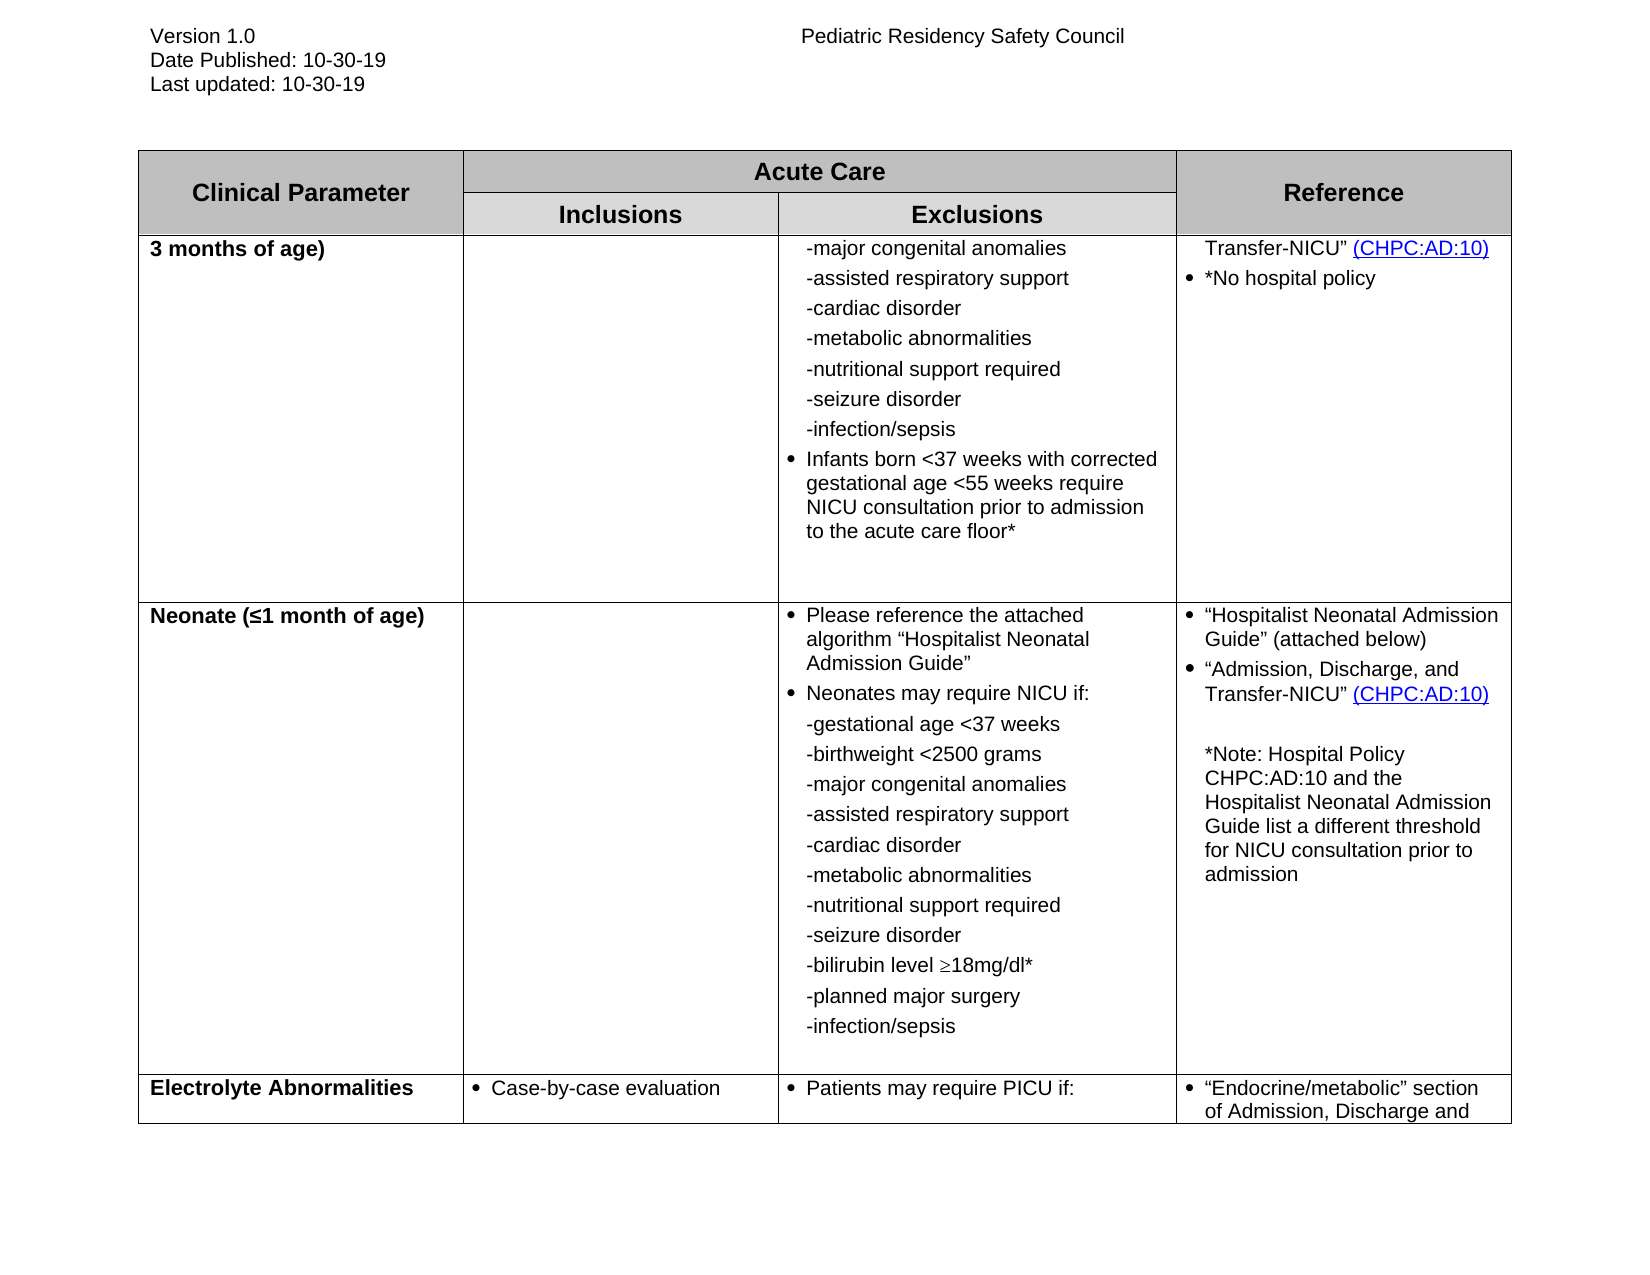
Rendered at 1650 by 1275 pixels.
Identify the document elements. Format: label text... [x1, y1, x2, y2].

table_cell Neonate (≤1 month of age) [139, 603, 463, 1074]
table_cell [779, 236, 1176, 602]
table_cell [779, 1075, 1176, 1123]
table_cell Inclusions [464, 193, 778, 234]
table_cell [1177, 236, 1511, 602]
table_header Clinical Parameter [139, 151, 463, 234]
table_header Acute Care [464, 151, 1176, 192]
table_cell [464, 603, 778, 1074]
table_cell Please reference the attached algorithm “Hospitalist Neonatal Admission Guide” Neonates may require NICU if: -gestational age <37 weeks -birthweight <2500 grams -major congenital anomalies -assisted respiratory support -cardiac disorder -metabolic abnormalities -nutritional support required -seizure disorder -bilirubin level ≥18mg/dl* -planned major surgery -infection/sepsis [779, 603, 1176, 1074]
table_cell “Hospitalist Neonatal Admission Guide” (attached below) “Admission, Discharge, and Transfer-NICU” (CHPC:AD:10) *Note: Hospital Policy CHPC:AD:10 and the Hospitalist Neonatal Admission Guide list a different threshold for NICU consultation prior to admission [1177, 603, 1511, 1074]
table_cell [464, 236, 778, 602]
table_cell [1177, 1075, 1511, 1123]
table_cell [139, 236, 463, 602]
table_cell Exclusions [779, 193, 1176, 234]
table_cell Electrolyte Abnormalities [139, 1075, 463, 1123]
table_header Reference [1177, 151, 1511, 234]
table_cell Case-by-case evaluation [464, 1075, 778, 1123]
